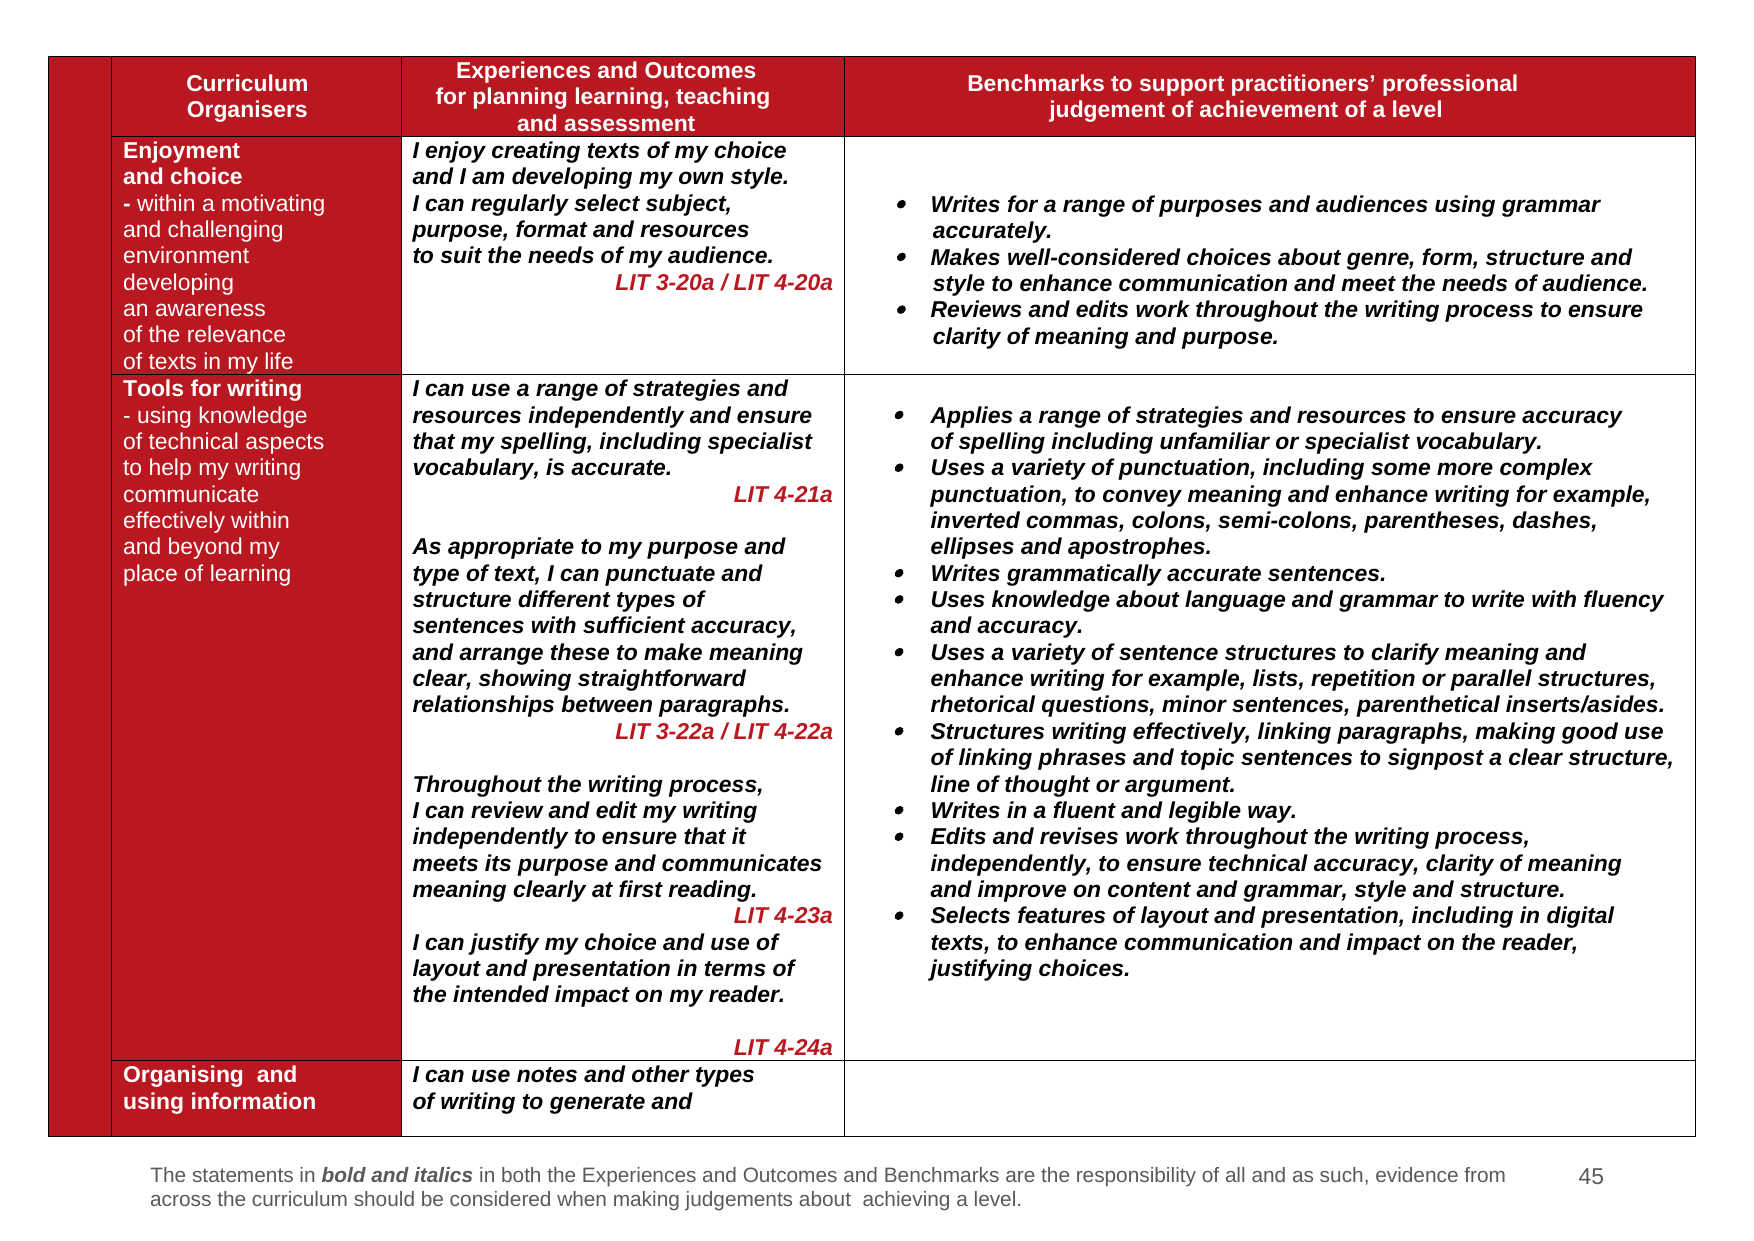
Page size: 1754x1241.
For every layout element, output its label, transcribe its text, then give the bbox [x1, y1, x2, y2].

table_header Benchmarks to support practitioners’ professional judgement of achievement of a level [845, 57, 1695, 136]
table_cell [402, 1061, 844, 1136]
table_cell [845, 1061, 1695, 1136]
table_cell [112, 1061, 401, 1136]
table_cell Applies a range of strategies and resources to ensure accuracy of spelling including unfamiliar or specialist vocabulary. Uses a variety of punctuation, including some more complex punctuation, to convey meaning and enhance writing for example, inverted commas, colons, semi-colons, parentheses, dashes, ellipses and apostrophes. Writes grammatically accurate sentences. Uses knowledge about language and grammar to write with fluency and accuracy. Uses a variety of sentence structures to clarify meaning and enhance writing for example, lists, repetition or parallel structures, rhetorical questions, minor sentences, parenthetical inserts/asides. Structures writing effectively, linking paragraphs, making good use of linking phrases and topic sentences to signpost a clear structure, line of thought or argument. Writes in a fluent and legible way. Edits and revises work throughout the writing process, independently, to ensure technical accuracy, clarity of meaning and improve on content and grammar, style and structure. Selects features of layout and presentation, including in digital texts, to enhance communication and impact on the reader, justifying choices. [845, 375, 1695, 1060]
table_cell Enjoyment and choice - within a motivating and challenging environment developing an awareness of the relevance of texts in my life [112, 137, 401, 374]
table_header [49, 57, 111, 1136]
table_header Curriculum Organisers [112, 57, 401, 136]
table_cell Tools for writing - using knowledge of technical aspects to help my writing communicate effectively within and beyond my place of learning [112, 375, 401, 1060]
table_header Experiences and Outcomes for planning learning, teaching and assessment [402, 57, 844, 136]
table_cell I can use a range of strategies and resources independently and ensure that my spelling, including specialist vocabulary, is accurate. LIT 4-21a As appropriate to my purpose and type of text, I can punctuate and structure different types of sentences with sufficient accuracy, and arrange these to make meaning clear, showing straightforward relationships between paragraphs. LIT 3-22a / LIT 4-22a Throughout the writing process, I can review and edit my writing independently to ensure that it meets its purpose and communicates meaning clearly at first reading. LIT 4-23a I can justify my choice and use of layout and presentation in terms of the intended impact on my reader. LIT 4-24a [402, 375, 844, 1060]
table_cell Writes for a range of purposes and audiences using grammar accurately. Makes well-considered choices about genre, form, structure and style to enhance communication and meet the needs of audience. Reviews and edits work throughout the writing process to ensure clarity of meaning and purpose. [845, 137, 1695, 374]
table_cell I enjoy creating texts of my choice and I am developing my own style. I can regularly select subject, purpose, format and resources to suit the needs of my audience. LIT 3-20a / LIT 4-20a [402, 137, 844, 374]
